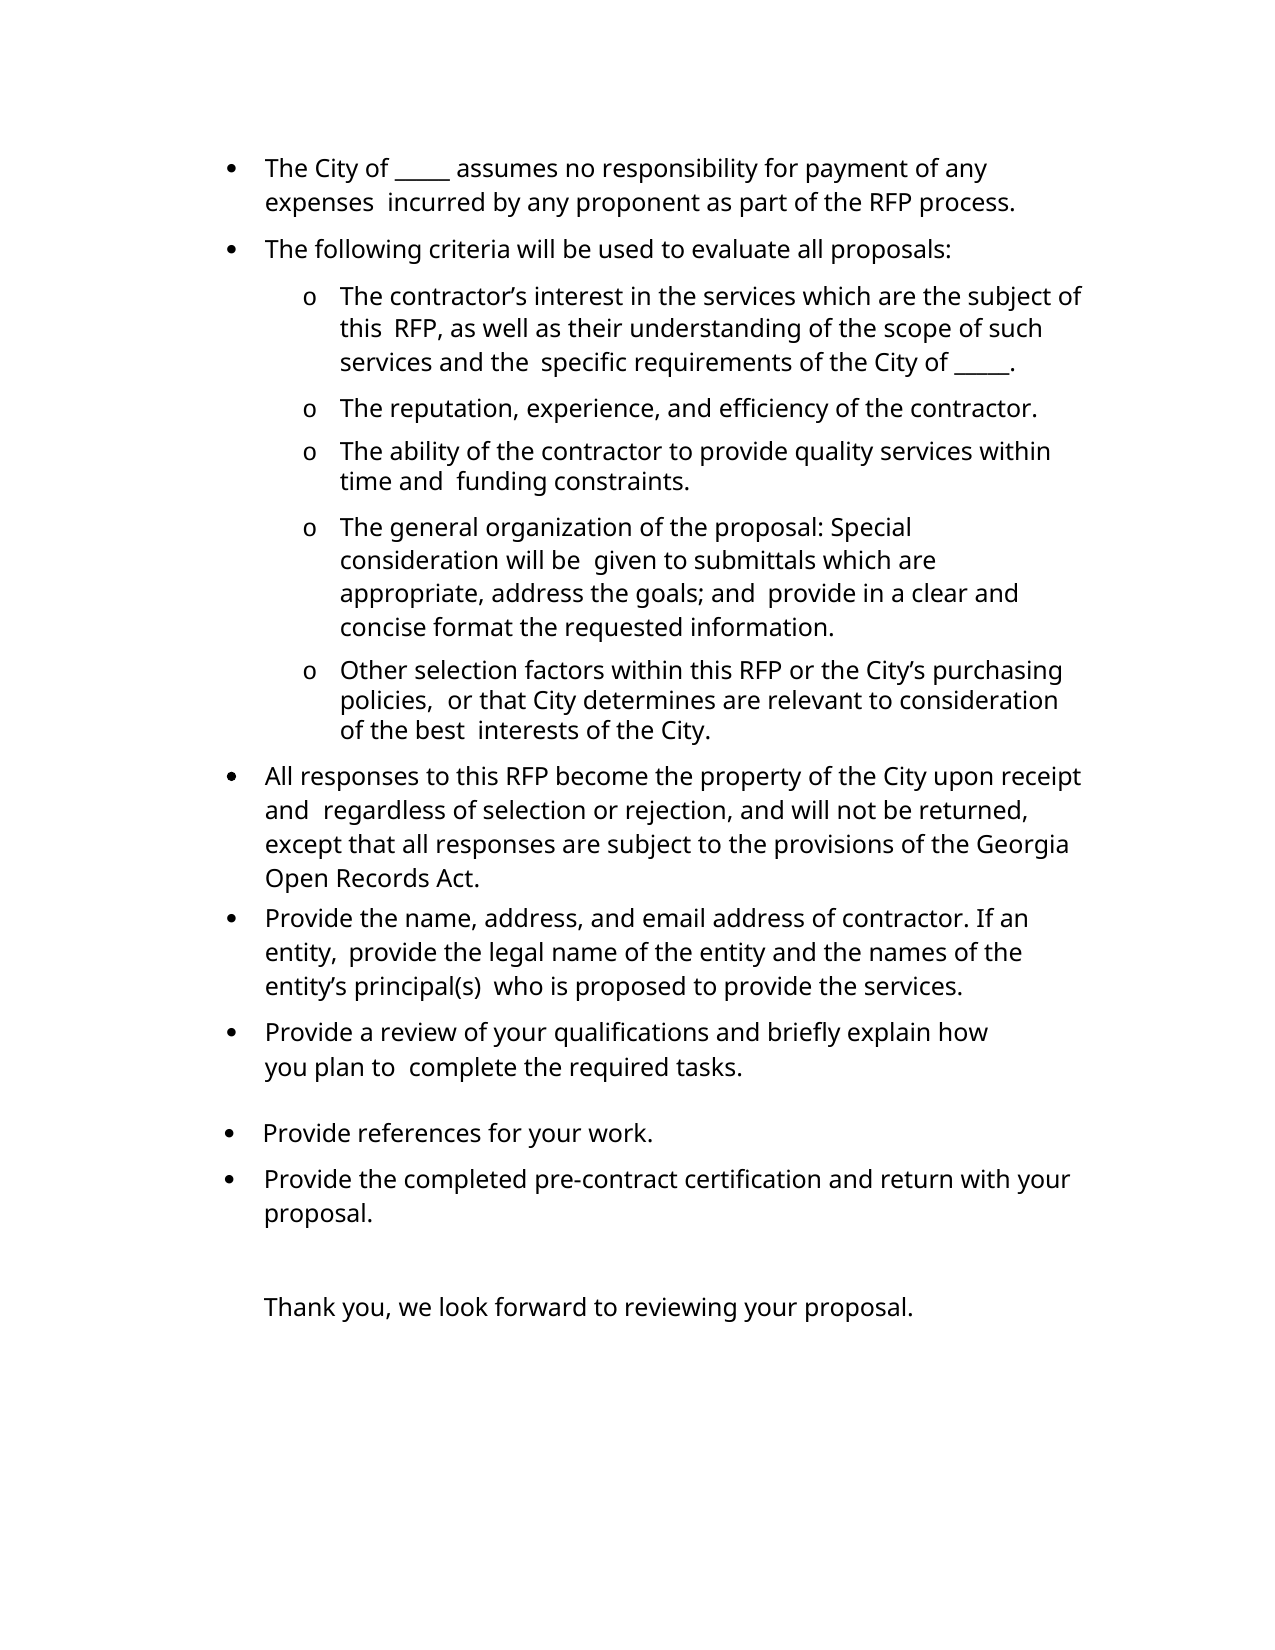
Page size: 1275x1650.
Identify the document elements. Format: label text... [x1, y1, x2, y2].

text Thank you, we look forward to reviewing your proposal. [263, 1289, 1088, 1323]
list The ability of the contractor to provide quality services within time and funding constraints. [302, 436, 1072, 496]
list Provide the completed pre-contract certification and return with your proposal. [225, 1162, 1088, 1230]
list All responses to this RFP become the property of the City upon receipt and regardless of selection or rejection, and will not be returned, except that all responses are subject to the provisions of the Georgia Open Records Act. [227, 758, 1084, 894]
list Other selection factors within this RFP or the City’s purchasing policies, or that City determines are relevant to consideration of the best interests of the City. [302, 656, 1072, 746]
list Provide a review of your qualifications and briefly explain how you plan to complete the required tasks. [227, 1015, 1031, 1083]
list The following criteria will be used to evaluate all proposals: [227, 231, 1100, 265]
list The general organization of the proposal: Special consideration will be given to submittals which are appropriate, address the goals; and provide in a clear and concise format the requested information. [302, 509, 1068, 643]
list The City of _____ assumes no responsibility for payment of any expenses incurred by any proponent as part of the RFP process. [227, 151, 1054, 219]
list Provide references for your work. [225, 1115, 1100, 1149]
list Provide the name, address, and email address of contractor. If an entity, provide the legal name of the entity and the names of the entity’s principal(s) who is proposed to provide the services. [227, 900, 1064, 1002]
list The contractor’s interest in the services which are the subject of this RFP, as well as their understanding of the scope of such services and the specific requirements of the City of _____. [302, 278, 1084, 378]
list The reputation, experience, and efficiency of the contractor. [302, 391, 1100, 425]
